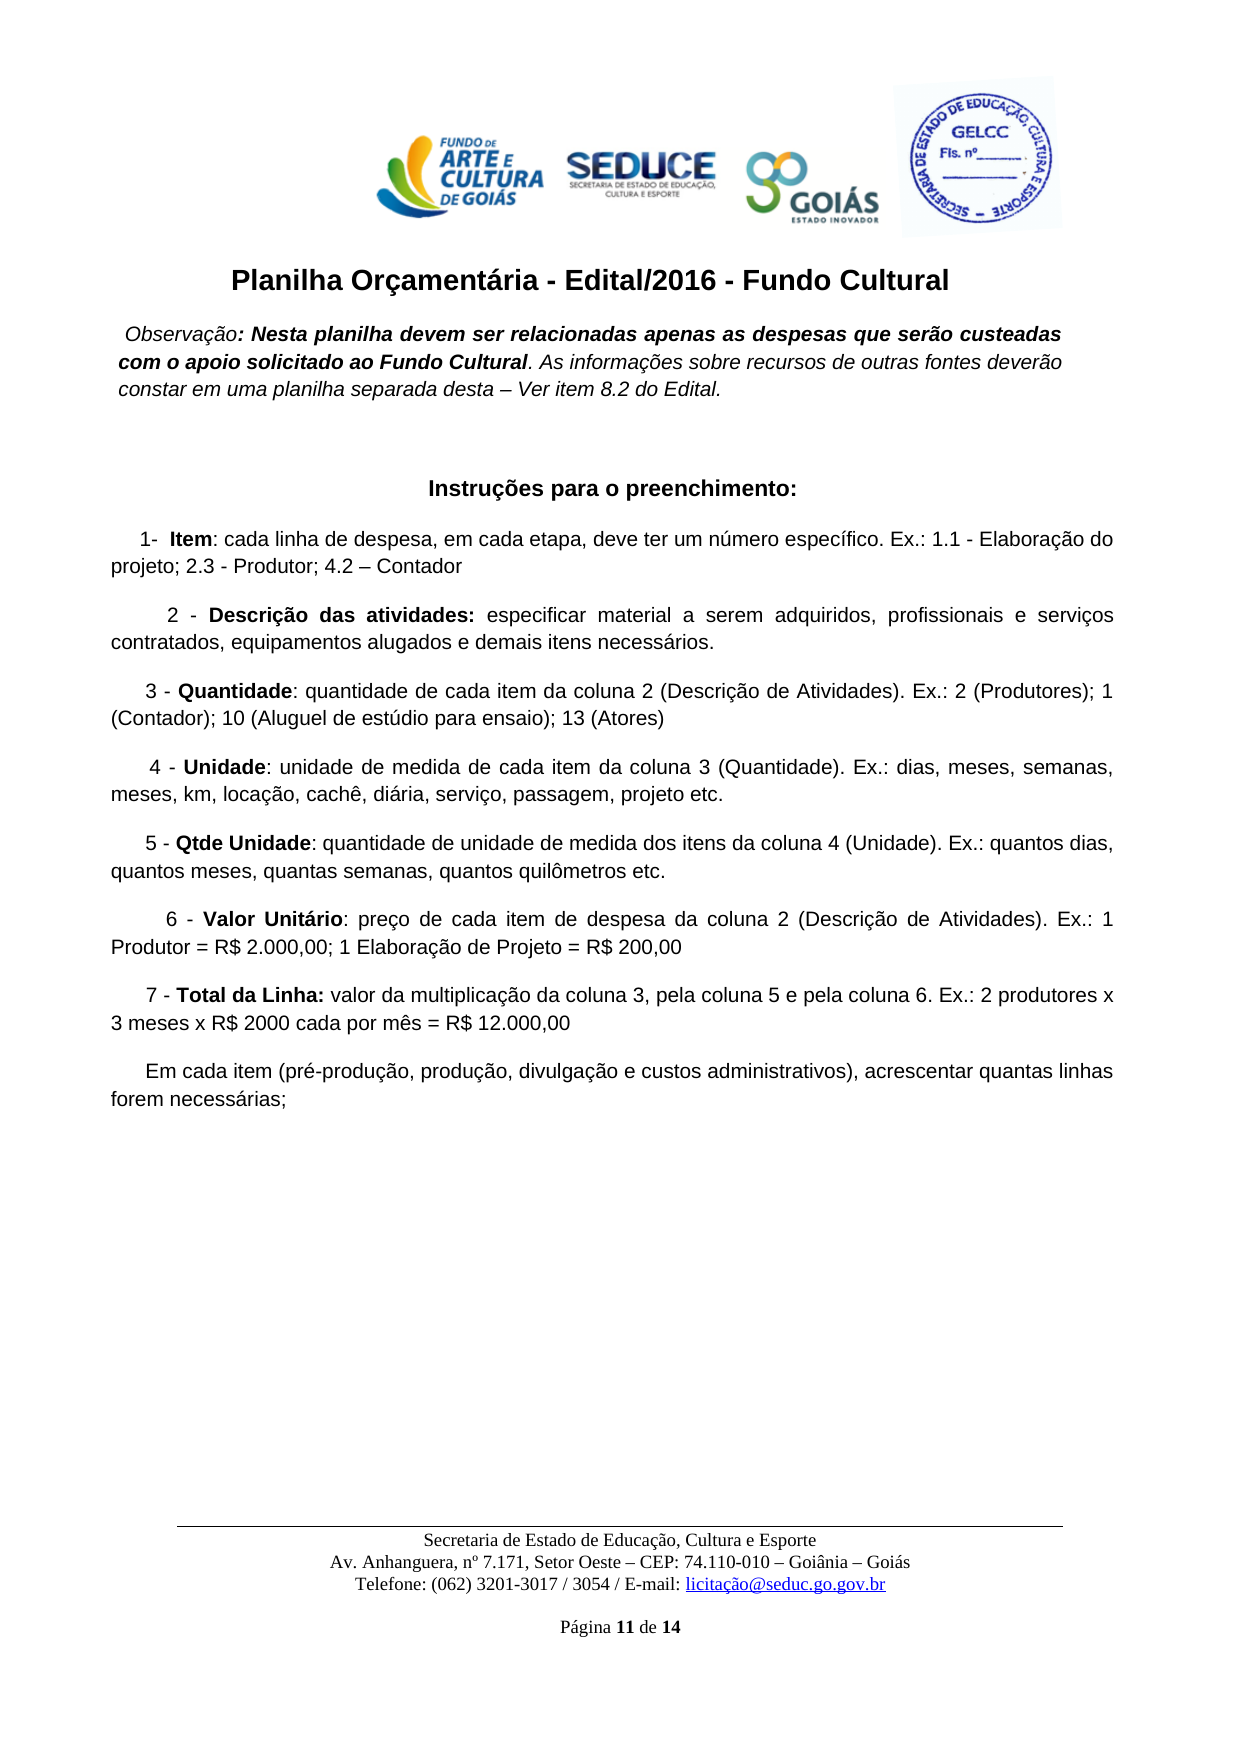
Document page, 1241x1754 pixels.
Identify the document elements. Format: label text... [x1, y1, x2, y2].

table_cell 6 - Valor Unitário: preço de cada item de despesa da coluna 2 (Descrição de Atividades). Ex.: 1 Produtor = R$ 2.000,00; 1 Elaboração de Projeto = R$ 200,00 [103, 907, 1122, 983]
table_cell 1- Item: cada linha de despesa, em cada etapa, deve ter um número específico. Ex.: 1.1 - Elaboração do projeto; 2.3 - Produtor; 4.2 – Contador [103, 526, 1122, 602]
table_header Instruções para o preenchimento: [103, 474, 1122, 526]
table_cell 2 - Descrição das atividades: especificar material a serem adquiridos, profissionais e serviços contratados, equipamentos alugados e demais itens necessários. [103, 603, 1122, 679]
text Planilha Orçamentária - Edital/2016 - Fundo Cultural [118, 263, 1063, 296]
text Observação: Nesta planilha devem ser relacionadas apenas as despesas que serão custeadas com o apoio solicitado ao Fundo Cultural. As informações sobre recursos de outras fontes deverão constar em uma planilha separada desta – Ver item 8.2 do Edital. [118, 322, 1063, 401]
table_cell Em cada item (pré-produção, produção, divulgação e custos administrativos), acrescentar quantas linhas forem necessárias; [103, 1059, 1122, 1522]
table_cell 7 - Total da Linha: valor da multiplicação da coluna 3, pela coluna 5 e pela coluna 6. Ex.: 2 produtores x 3 meses x R$ 2000 cada por mês = R$ 12.000,00 [103, 983, 1122, 1059]
table_cell 5 - Qtde Unidade: quantidade de unidade de medida dos itens da coluna 4 (Unidade). Ex.: quantos dias, quantos meses, quantas semanas, quantos quilômetros etc. [103, 831, 1122, 907]
picture [357, 131, 892, 238]
table_cell 3 - Quantidade: quantidade de cada item da coluna 2 (Descrição de Atividades). Ex.: 2 (Produtores); 1 (Contador); 10 (Aluguel de estúdio para ensaio); 13 (Atores) [103, 679, 1122, 755]
table_cell 4 - Unidade: unidade de medida de cada item da coluna 3 (Quantidade). Ex.: dias, meses, semanas, meses, km, locação, cachê, diária, serviço, passagem, projeto etc. [103, 755, 1122, 831]
